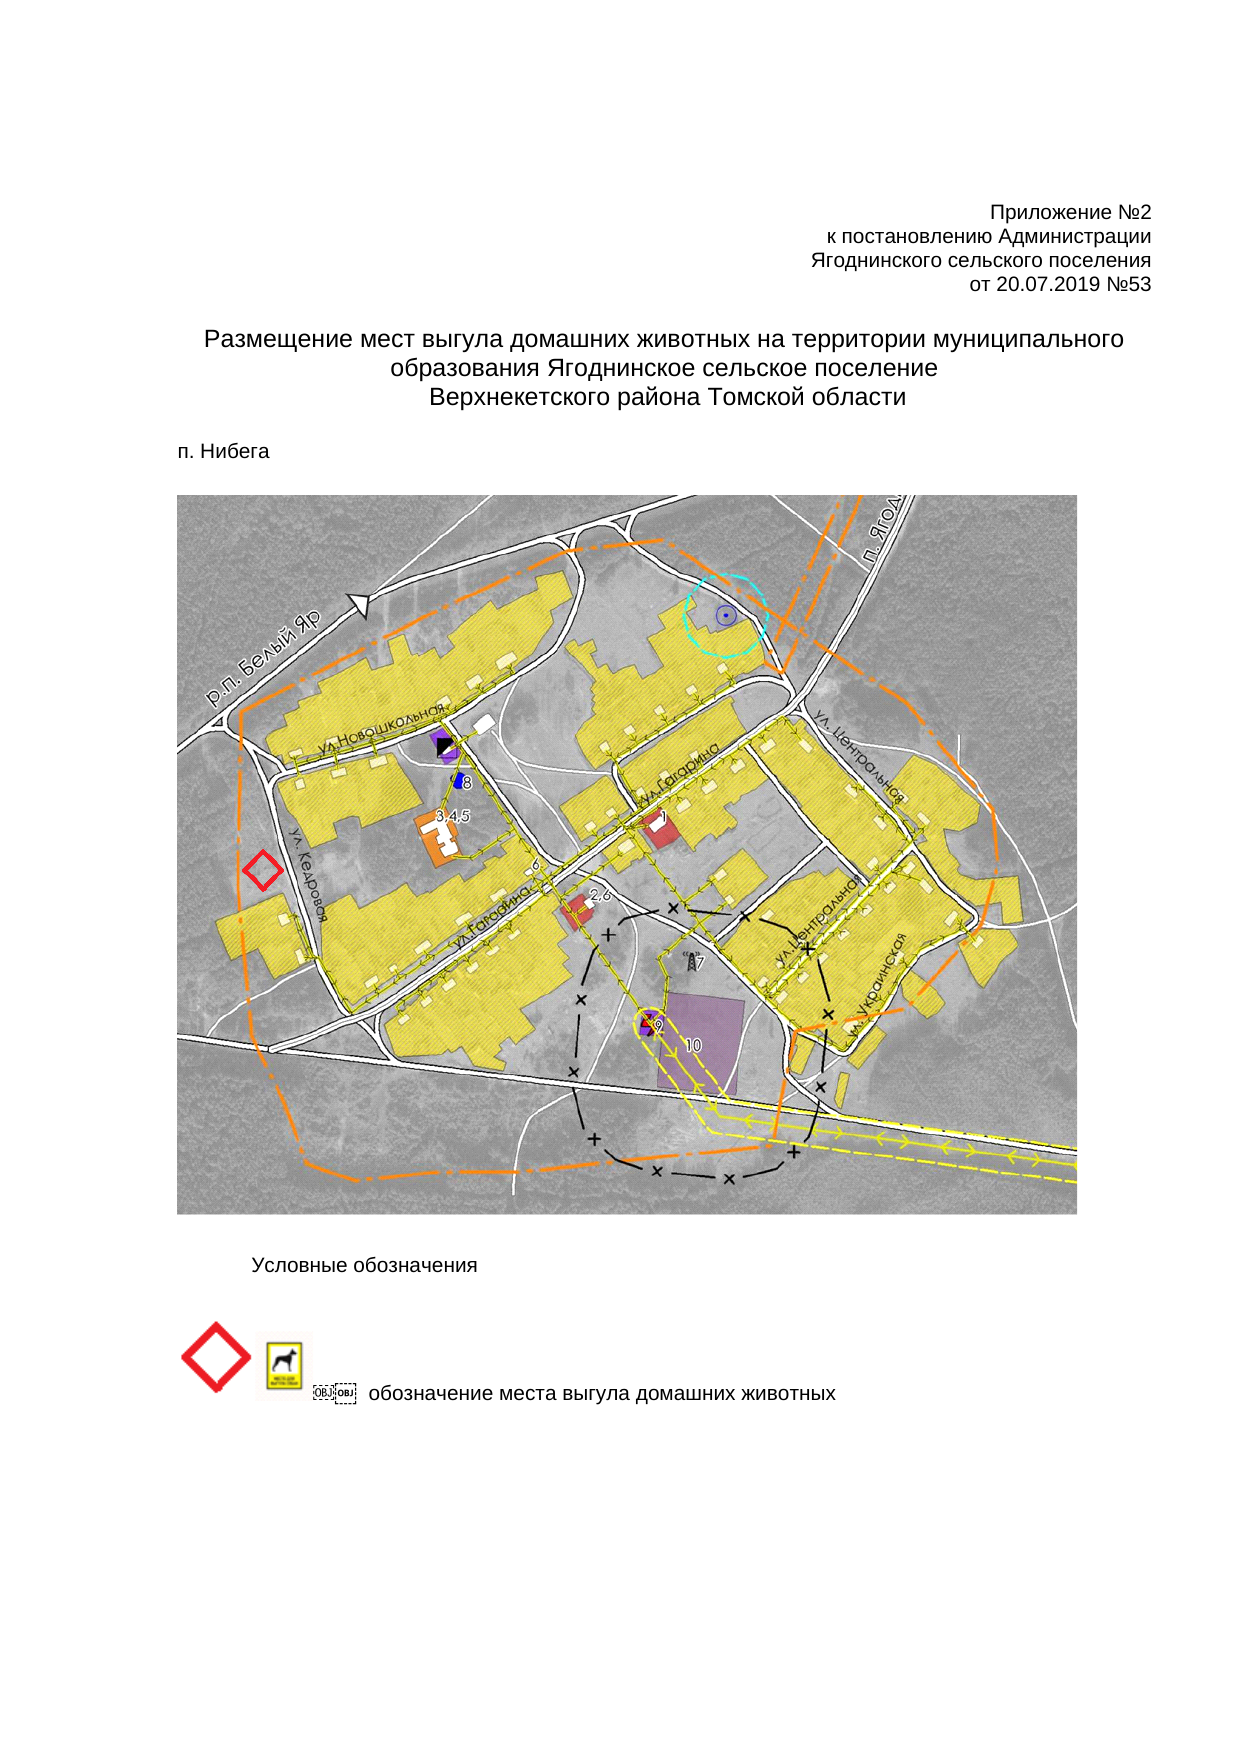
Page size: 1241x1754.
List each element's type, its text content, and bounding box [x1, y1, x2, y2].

text п. Нибега [177, 438, 1152, 462]
text Приложение №2 [177, 199, 1152, 223]
text от 20.07.2019 №53 [177, 271, 1152, 295]
text Верхнекетского района Томской области [177, 382, 1152, 410]
text Ягоднинского сельского поселения [177, 247, 1152, 271]
picture [177, 495, 1078, 1215]
text Размещение мест выгула домашних животных на территории муниципального образования Ягоднинское сельское поселение [177, 324, 1152, 382]
text ￼￼ обозначение места выгула домашних животных [177, 1314, 1152, 1406]
text Условные обозначения [177, 1253, 1152, 1277]
text к постановлению Администрации [177, 223, 1152, 247]
picture [177, 1314, 314, 1401]
